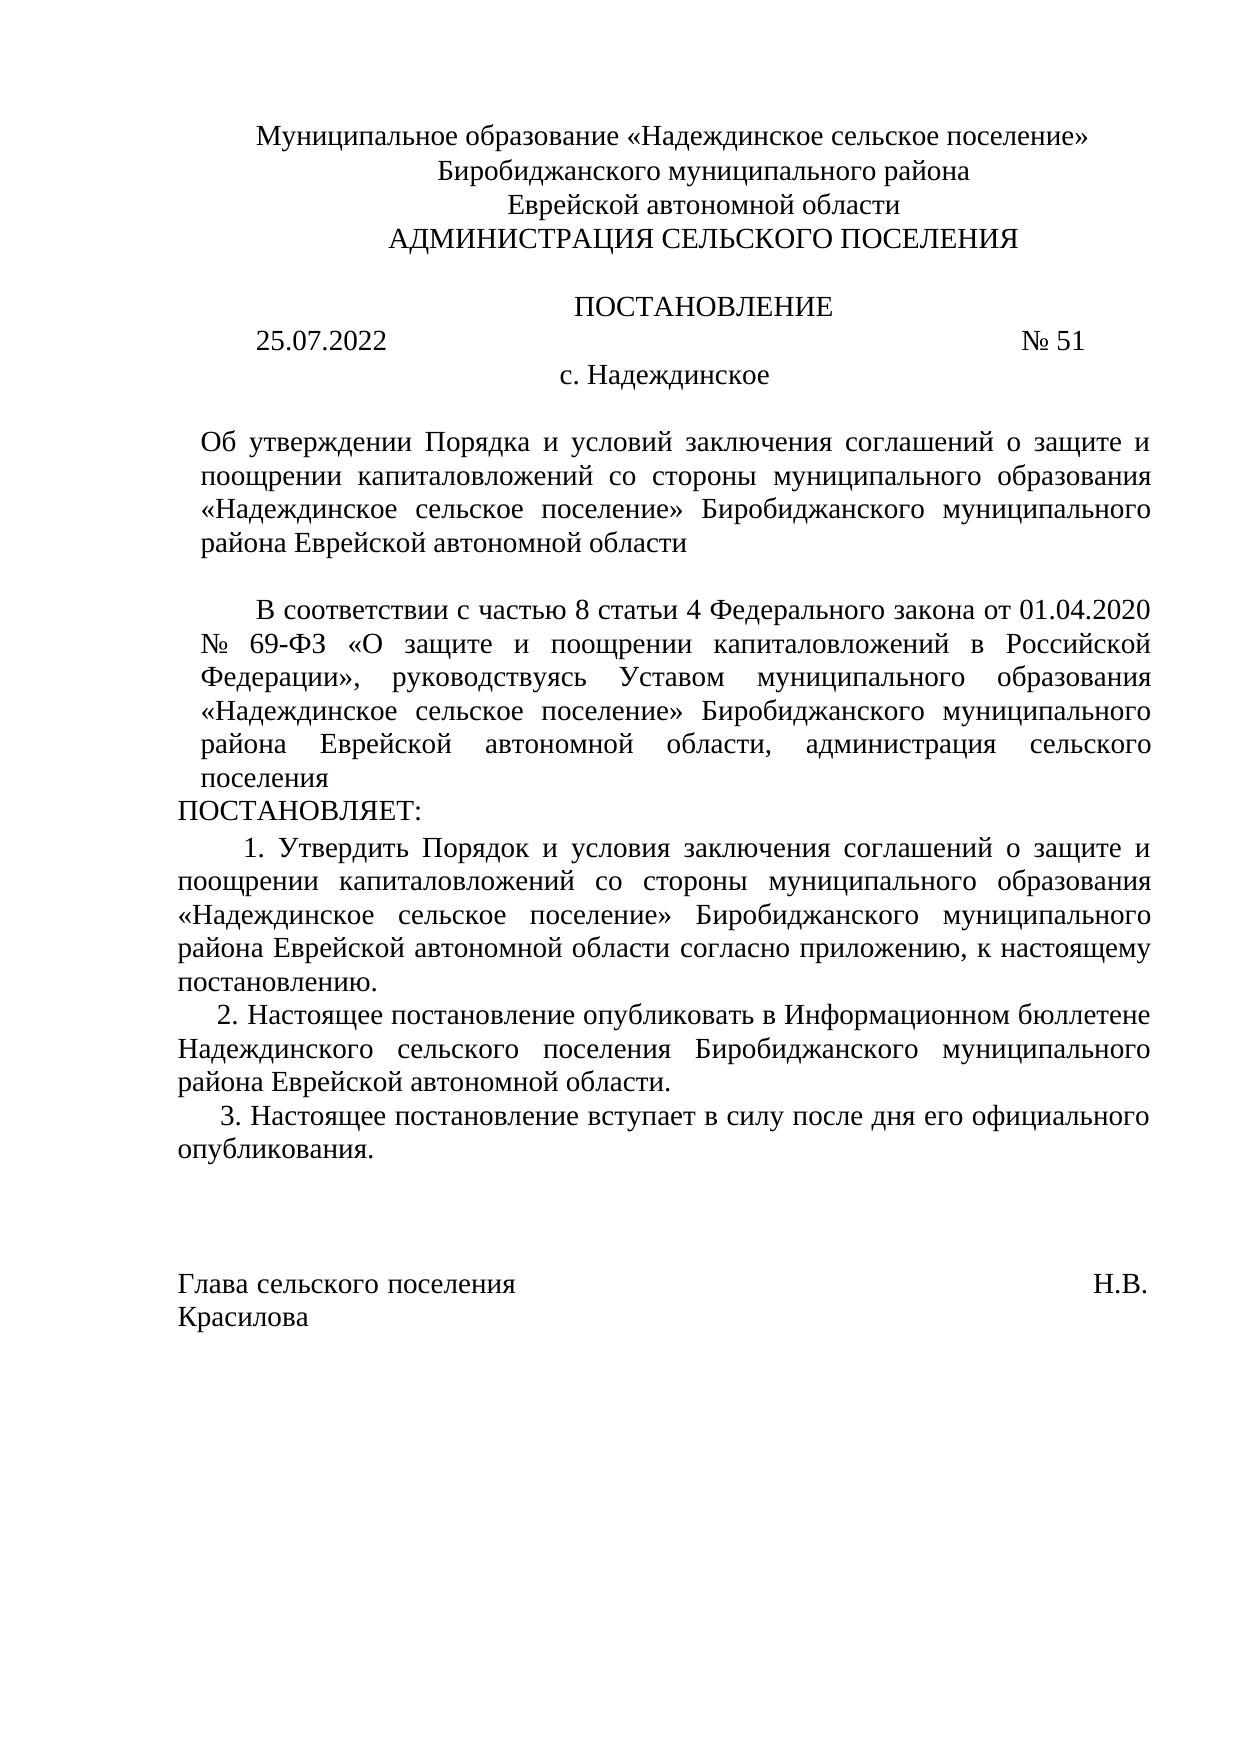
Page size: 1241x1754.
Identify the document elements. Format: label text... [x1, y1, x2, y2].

text 3. Настоящее постановление вступает в силу после дня его официального опубликования. [177, 1098, 1152, 1165]
text ПОСТАНОВЛЯЕТ: [177, 793, 1152, 827]
text Об утверждении Порядка и условий заключения соглашений о защите и поощрении капиталовложений со стороны муниципального образования «Надеждинское сельское поселение» Биробиджанского муниципального района Еврейской автономной области [200, 424, 1152, 559]
text 2. Настоящее постановление опубликовать в Информационном бюллетене Надеждинского сельского поселения Биробиджанского муниципального района Еврейской автономной области. [177, 997, 1152, 1098]
text Глава сельского поселения Н.В. Красилова [177, 1266, 1152, 1333]
text 1. Утвердить Порядок и условия заключения соглашений о защите и поощрении капиталовложений со стороны муниципального образования «Надеждинское сельское поселение» Биробиджанского муниципального района Еврейской автономной области согласно приложению, к настоящему постановлению. [177, 830, 1152, 997]
text В соответствии с частью 8 статьи 4 Федерального закона от 01.04.2020 № 69-ФЗ «О защите и поощрении капиталовложений в Российской Федерации», руководствуясь Уставом муниципального образования «Надеждинское сельское поселение» Биробиджанского муниципального района Еврейской автономной области, администрация сельского поселения [200, 592, 1152, 793]
text ПОСТАНОВЛЕНИЕ [200, 289, 1152, 323]
text Еврейской автономной области [200, 187, 1152, 221]
subtitle с. Надеждинское [177, 357, 1152, 391]
text 25.07.2022 № 51 [200, 323, 1152, 357]
text АДМИНИСТРАЦИЯ СЕЛЬСКОГО ПОСЕЛЕНИЯ [200, 221, 1152, 255]
text Биробиджанского муниципального района [200, 153, 1152, 187]
